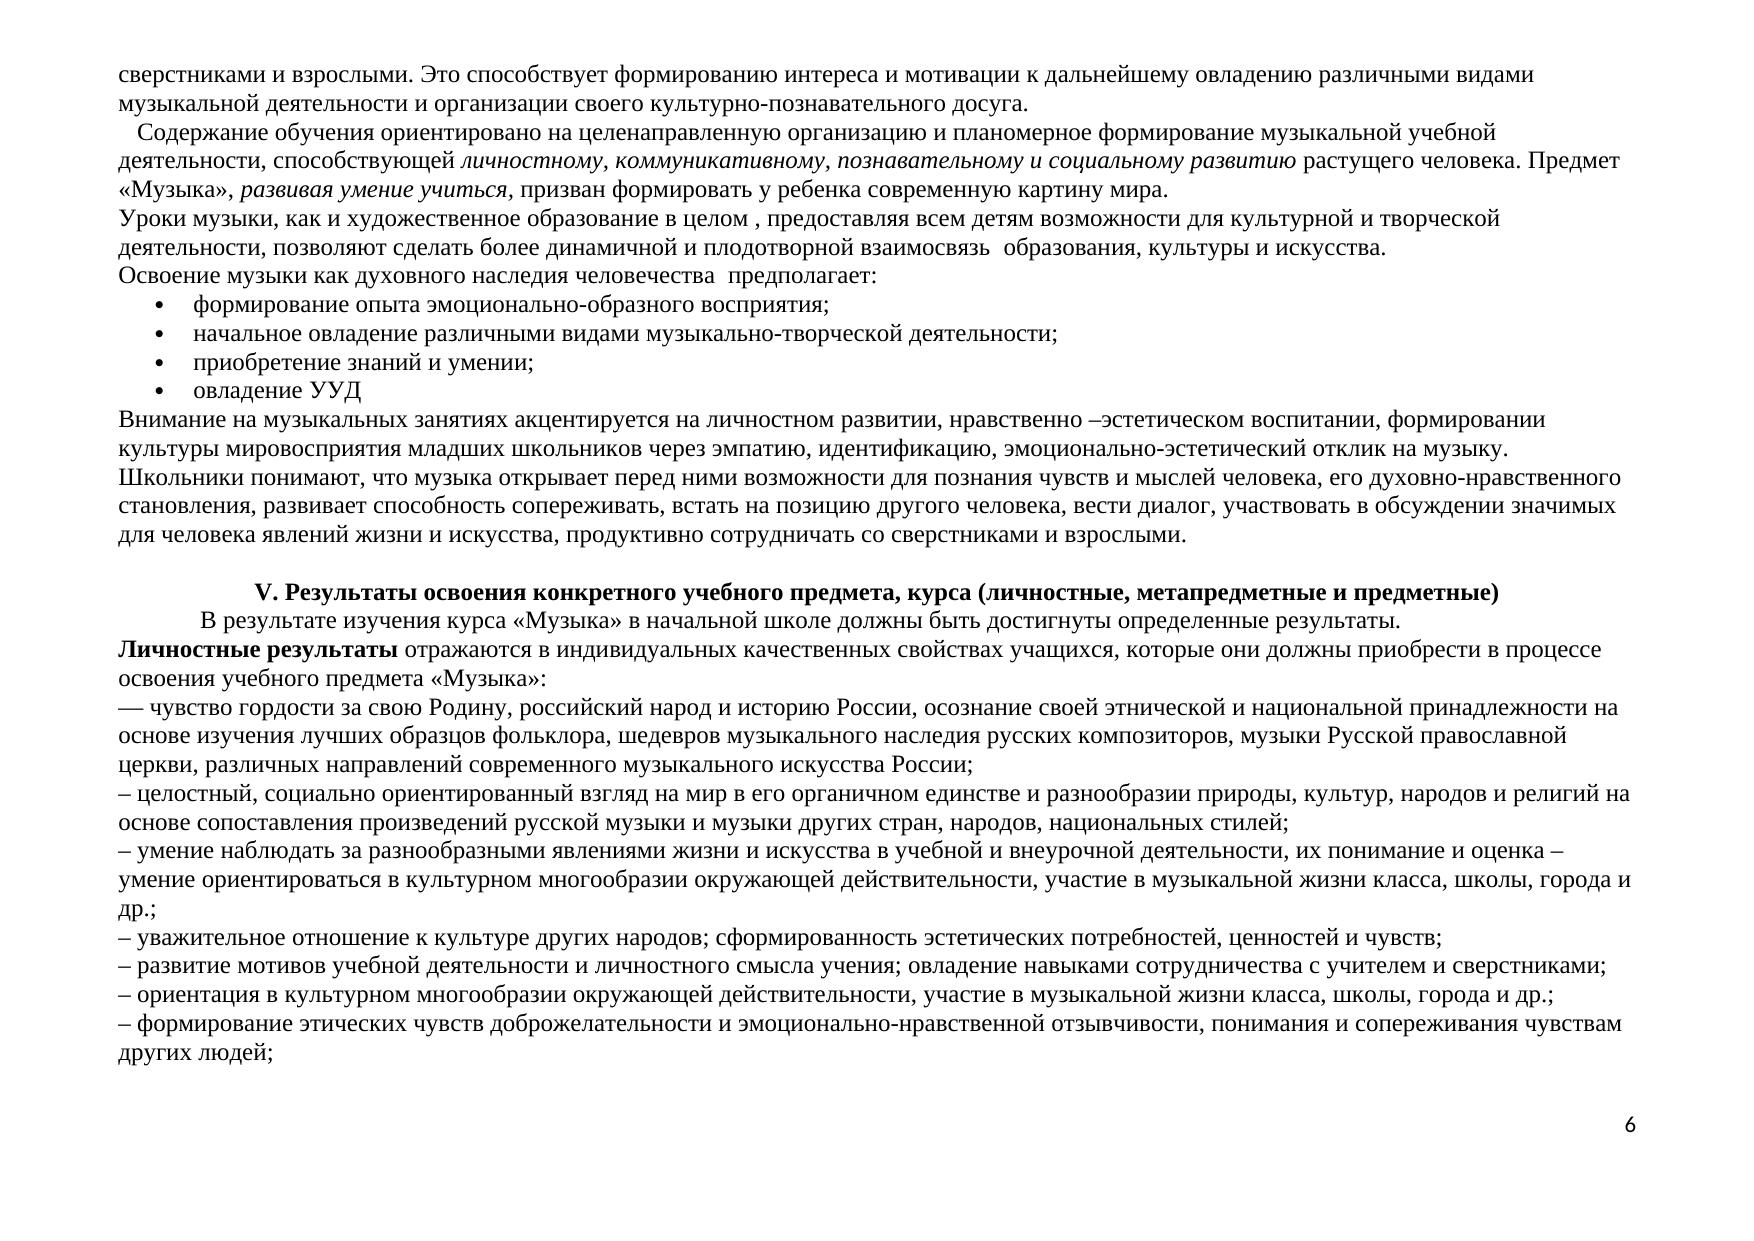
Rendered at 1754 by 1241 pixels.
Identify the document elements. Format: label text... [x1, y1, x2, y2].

text Содержание обучения ориентировано на целенаправленную организацию и планомерное формирование музыкальной учебной деятельности, способствующей личностному, коммуникативному, познавательному и социальному развитию растущего человека. Предмет «Музыка», развивая умение учиться, призван формировать у ребенка современную картину мира. [118, 117, 1636, 203]
text – ориентация в культурном многообразии окружающей действительности, участие в музыкальной жизни класса, школы, города и др.; [118, 979, 1636, 1008]
text – формирование этических чувств доброжелательности и эмоционально-нравственной отзывчивости, понимания и сопереживания чувствам других людей; [118, 1008, 1636, 1065]
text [118, 59, 1636, 117]
text – развитие мотивов учебной деятельности и личностного смысла учения; овладение навыками сотрудничества с учителем и сверстниками; [118, 950, 1636, 979]
list овладение УУД [156, 375, 1636, 404]
list приобретение знаний и умении; [156, 347, 1636, 375]
text – умение наблюдать за разнообразными явлениями жизни и искусства в учебной и внеурочной деятельности, их понимание и оценка – умение ориентироваться в культурном многообразии окружающей действительности, участие в музыкальной жизни класса, школы, города и др.; [118, 835, 1636, 922]
text Личностные результаты отражаются в индивидуальных качественных свойствах учащихся, которые они должны приобрести в процессе освоения учебного предмета «Музыка»: [118, 634, 1636, 692]
text – уважительное отношение к культуре других народов; сформированность эстетических потребностей, ценностей и чувств; [118, 922, 1636, 950]
text — чувство гордости за свою Родину, российский народ и историю России, осознание своей этнической и национальной принадлежности на основе изучения лучших образцов фольклора, шедевров музыкального наследия русских композиторов, музыки Русской православной церкви, различных направлений современного музыкального искусства России; [118, 692, 1636, 778]
list начальное овладение различными видами музыкально-творческой деятельности; [156, 318, 1636, 347]
text – целостный, социально ориентированный взгляд на мир в его органичном единстве и разнообразии природы, культур, народов и религий на основе сопоставления произведений русской музыки и музыки других стран, народов, национальных стилей; [118, 778, 1636, 835]
text Внимание на музыкальных занятиях акцентируется на личностном развитии, нравственно –эстетическом воспитании, формировании культуры мировосприятия младших школьников через эмпатию, идентификацию, эмоционально-эстетический отклик на музыку. Школьники понимают, что музыка открывает перед ними возможности для познания чувств и мыслей человека, его духовно-нравственного становления, развивает способность сопереживать, встать на позицию другого человека, вести диалог, участвовать в обсуждении значимых для человека явлений жизни и искусства, продуктивно сотрудничать со сверстниками и взрослыми. [118, 404, 1636, 548]
text В результате изучения курса «Музыка» в начальной школе должны быть достигнуты определенные результаты. [200, 605, 1636, 634]
list формирование опыта эмоционально-образного восприятия; [156, 289, 1636, 318]
text Освоение музыки как духовного наследия человечества предполагает: [118, 260, 1636, 289]
text Уроки музыки, как и художественное образование в целом , предоставляя всем детям возможности для культурной и творческой деятельности, позволяют сделать более динамичной и плодотворной взаимосвязь образования, культуры и искусства. [118, 203, 1636, 260]
text V. Результаты освоения конкретного учебного предмета, курса (личностные, метапредметные и предметные) [118, 577, 1636, 605]
